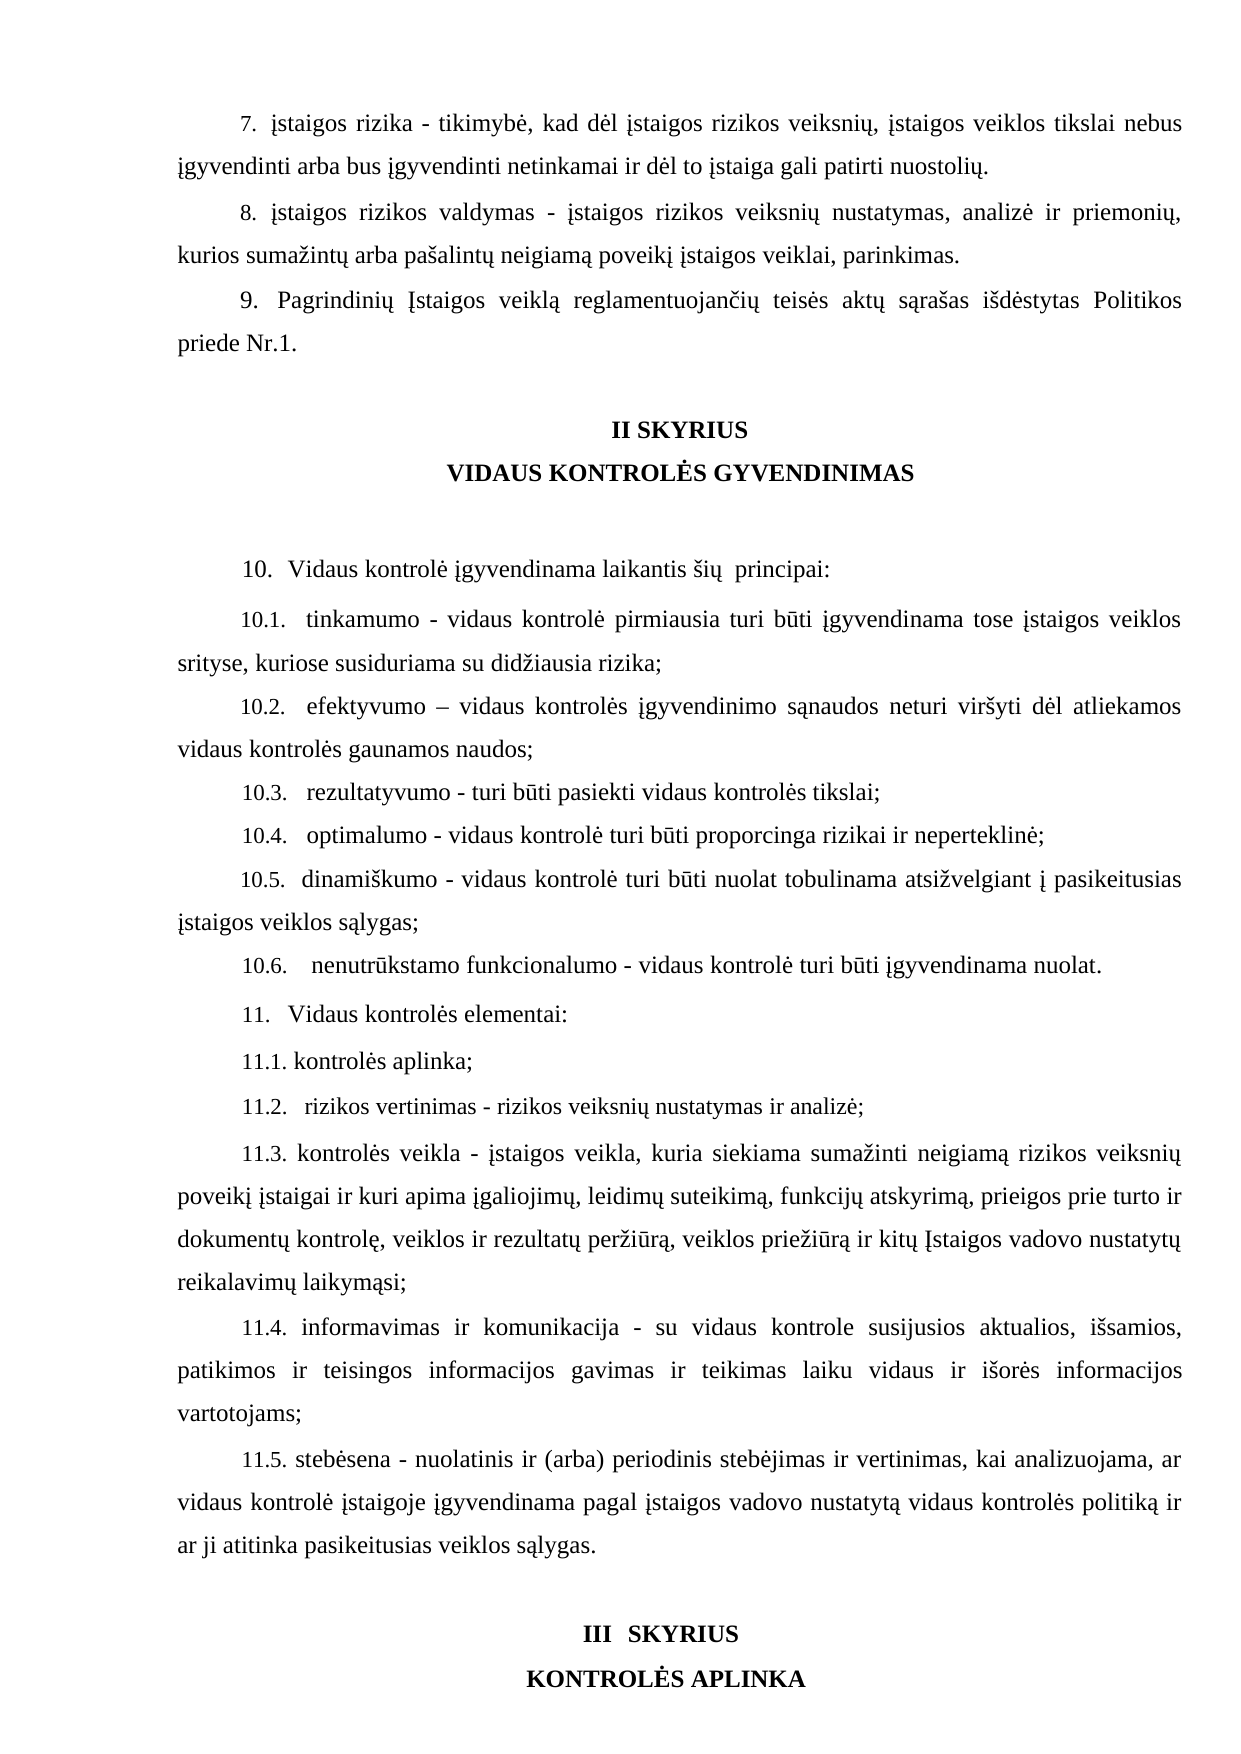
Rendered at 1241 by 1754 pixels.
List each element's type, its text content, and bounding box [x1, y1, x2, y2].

subtitle II SKYRIUS [266, 415, 1093, 444]
list Pagrindinių Įstaigos veiklą reglamentuojančių teisės aktų sąrašas išdėstytas Politikos priede Nr.1. [177, 285, 1182, 357]
list dinamiškumo - vidaus kontrolė turi būti nuolat tobulinama atsižvelgiant į pasikeitusias įstaigos veiklos sąlygas; [177, 864, 1182, 936]
list nenutrūkstamo funkcionalumo - vidaus kontrolė turi būti įgyvendinama nuolat. [242, 951, 1194, 979]
list įstaigos rizika - tikimybė, kad dėl įstaigos rizikos veiksnių, įstaigos veiklos tikslai nebus įgyvendinti arba bus įgyvendinti netinkamai ir dėl to įstaiga gali patirti nuostolių. [177, 108, 1182, 180]
list Vidaus kontrolės elementai: [242, 999, 1194, 1028]
list kontrolės aplinka; [241, 1046, 1194, 1075]
list rezultatyvumo - turi būti pasiekti vidaus kontrolės tikslai; [242, 777, 1194, 806]
list informavimas ir komunikacija - su vidaus kontrole susijusios aktualios, išsamios, patikimos ir teisingos informacijos gavimas ir teikimas laiku vidaus ir išorės informacijos vartotojams; [177, 1312, 1182, 1427]
list tinkamumo - vidaus kontrolė pirmiausia turi būti įgyvendinama tose įstaigos veiklos srityse, kuriose susiduriama su didžiausia rizika; [177, 604, 1182, 676]
list efektyvumo – vidaus kontrolės įgyvendinimo sąnaudos neturi viršyti dėl atliekamos vidaus kontrolės gaunamos naudos; [177, 691, 1182, 763]
list rizikos vertinimas - rizikos veiksnių nustatymas ir analizė; [242, 1092, 1194, 1120]
text KONTROLĖS APLINKA [239, 1664, 1093, 1693]
list Vidaus kontrolė įgyvendinama laikantis šių principai: [242, 554, 1194, 583]
list kontrolės veikla - įstaigos veikla, kuria siekiama sumažinti neigiamą rizikos veiksnių poveikį įstaigai ir kuri apima įgaliojimų, leidimų suteikimą, funkcijų atskyrimą, prieigos prie turto ir dokumentų kontrolę, veiklos ir rezultatų peržiūrą, veiklos priežiūrą ir kitų Įstaigos vadovo nustatytų reikalavimų laikymąsi; [177, 1138, 1182, 1296]
list stebėsena - nuolatinis ir (arba) periodinis stebėjimas ir vertinimas, kai analizuojama, ar vidaus kontrolė įstaigoje įgyvendinama pagal įstaigos vadovo nustatytą vidaus kontrolės politiką ir ar ji atitinka pasikeitusias veiklos sąlygas. [177, 1444, 1182, 1559]
subtitle SKYRIUS [583, 1619, 1192, 1648]
list įstaigos rizikos valdymas - įstaigos rizikos veiksnių nustatymas, analizė ir priemonių, kurios sumažintų arba pašalintų neigiamą poveikį įstaigos veiklai, parinkimas. [177, 197, 1182, 269]
text VIDAUS KONTROLĖS GYVENDINIMAS [266, 458, 1094, 487]
list optimalumo - vidaus kontrolė turi būti proporcinga rizikai ir neperteklinė; [242, 821, 1194, 849]
